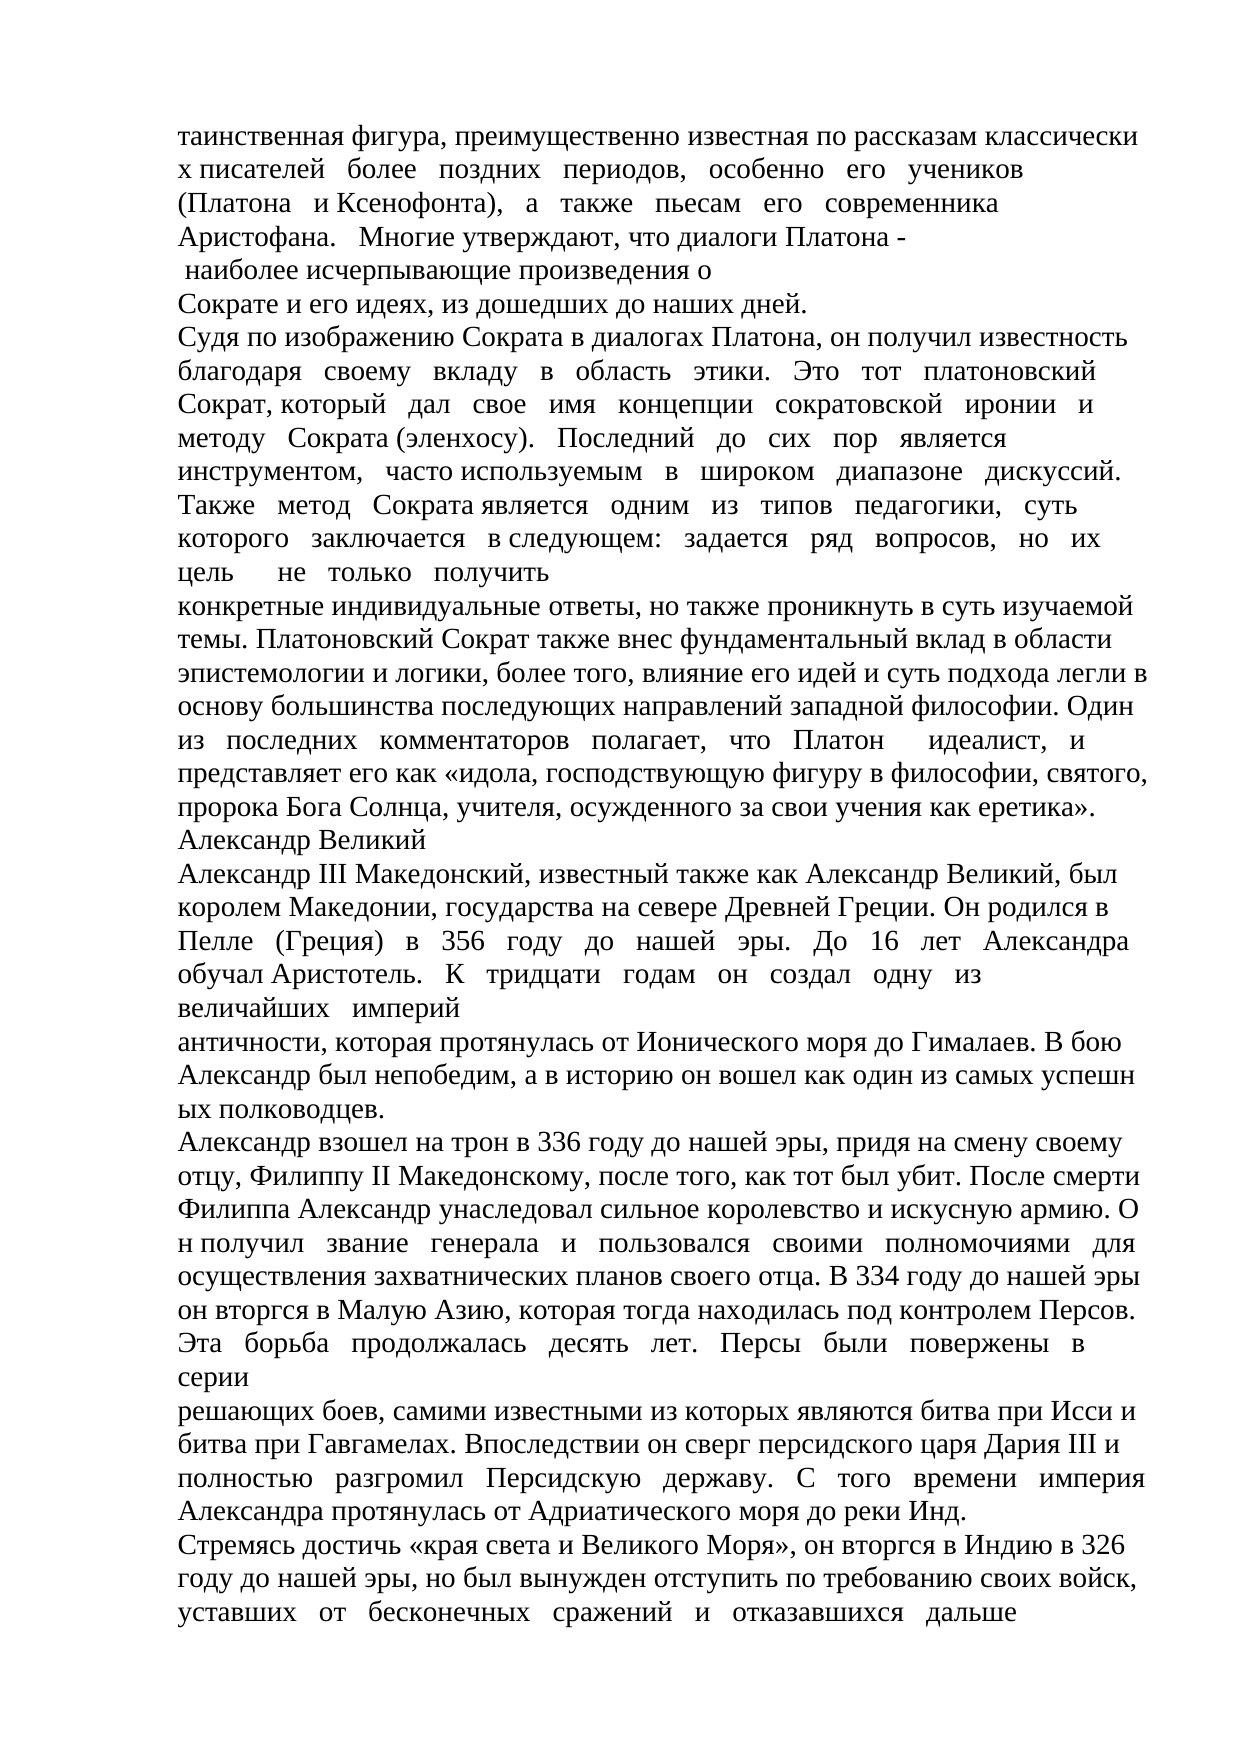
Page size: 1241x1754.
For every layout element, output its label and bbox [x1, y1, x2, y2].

text [177, 118, 1152, 1627]
